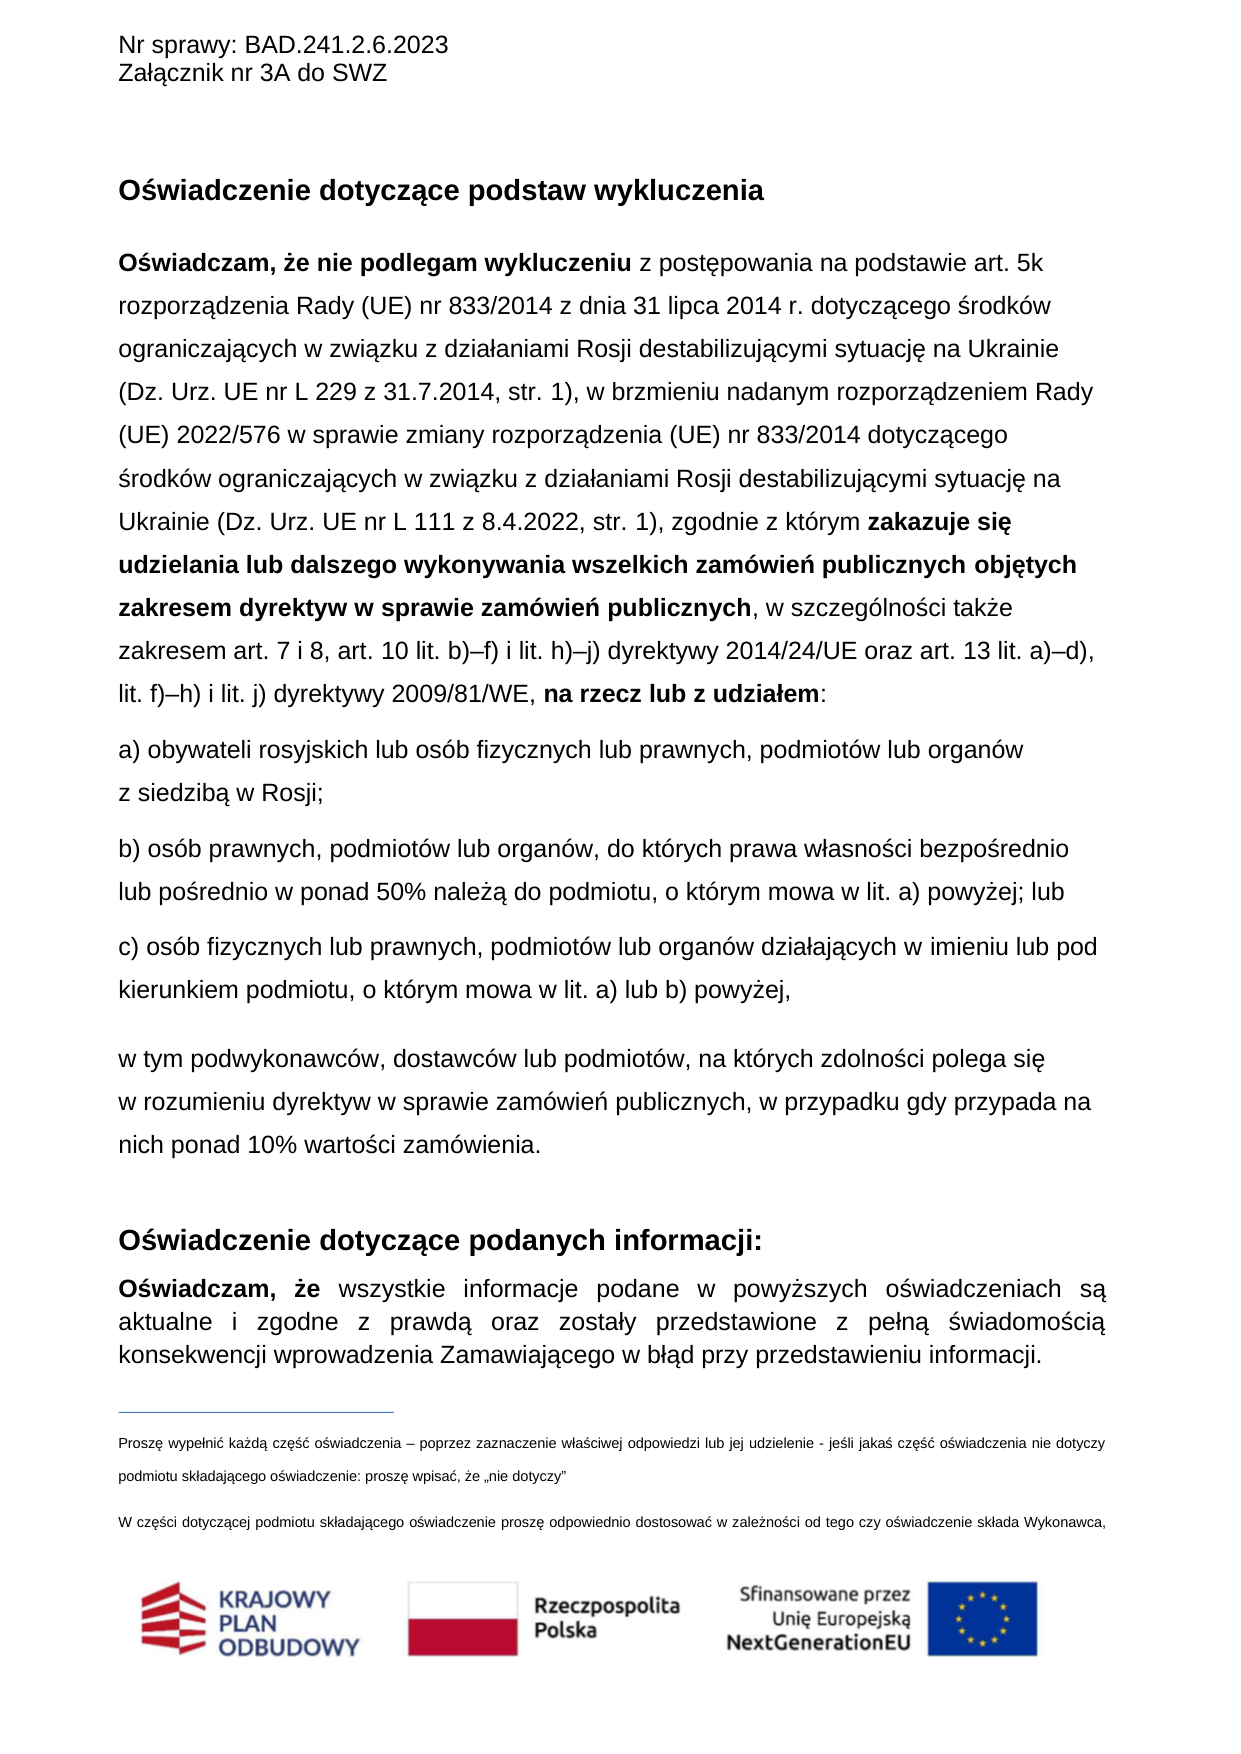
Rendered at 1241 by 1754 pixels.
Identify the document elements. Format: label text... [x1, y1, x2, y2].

list c) osób fizycznych lub prawnych, podmiotów lub organów działających w imieniu lub pod kierunkiem podmiotu, o którym mowa w lit. a) lub b) powyżej, [118, 932, 1107, 1004]
picture [118, 1559, 1064, 1681]
text Oświadczenie dotyczące podanych informacji: [118, 1223, 1107, 1257]
text Oświadczam, że nie podlegam wykluczeniu z postępowania na podstawie art. 5k rozporządzenia Rady (UE) nr 833/2014 z dnia 31 lipca 2014 r. dotyczącego środków ograniczających w związku z działaniami Rosji destabilizującymi sytuację na Ukrainie (Dz. Urz. UE nr L 229 z 31.7.2014, str. 1), w brzmieniu nadanym rozporządzeniem Rady (UE) 2022/576 w sprawie zmiany rozporządzenia (UE) nr 833/2014 dotyczącego środków ograniczających w związku z działaniami Rosji destabilizującymi sytuację na Ukrainie (Dz. Urz. UE nr L 111 z 8.4.2022, str. 1), zgodnie z którym zakazuje się udzielania lub dalszego wykonywania wszelkich zamówień publicznych objętych zakresem dyrektyw w sprawie zamówień publicznych, w szczególności także zakresem art. 7 i 8, art. 10 lit. b)–f) i lit. h)–j) dyrektywy 2014/24/UE oraz art. 13 lit. a)–d), lit. f)–h) i lit. j) dyrektywy 2009/81/WE, na rzecz lub z udziałem: [118, 248, 1107, 708]
list b) osób prawnych, podmiotów lub organów, do których prawa własności bezpośrednio lub pośrednio w ponad 50% należą do podmiotu, o którym mowa w lit. a) powyżej; lub [118, 834, 1107, 906]
subtitle Oświadczenie dotyczące podstaw wykluczenia [118, 173, 1107, 206]
text w tym podwykonawców, dostawców lub podmiotów, na których zdolności polega się w rozumieniu dyrektyw w sprawie zamówień publicznych, w przypadku gdy przypada na nich ponad 10% wartości zamówienia. [118, 1044, 1107, 1159]
list a) obywateli rosyjskich lub osób fizycznych lub prawnych, podmiotów lub organów z siedzibą w Rosji; [118, 735, 1107, 807]
text Proszę wypełnić każdą część oświadczenia – poprzez zaznaczenie właściwej odpowiedzi lub jej udzielenie - jeśli jakaś część oświadczenia nie dotyczy podmiotu składającego oświadczenie: proszę wpisać, że „nie dotyczy” [118, 1423, 1107, 1485]
text Oświadczam, że wszystkie informacje podane w powyższych oświadczeniach są aktualne i zgodne z prawdą oraz zostały przedstawione z pełną świadomością konsekwencji wprowadzenia Zamawiającego w błąd przy przedstawieniu informacji. [118, 1274, 1107, 1369]
